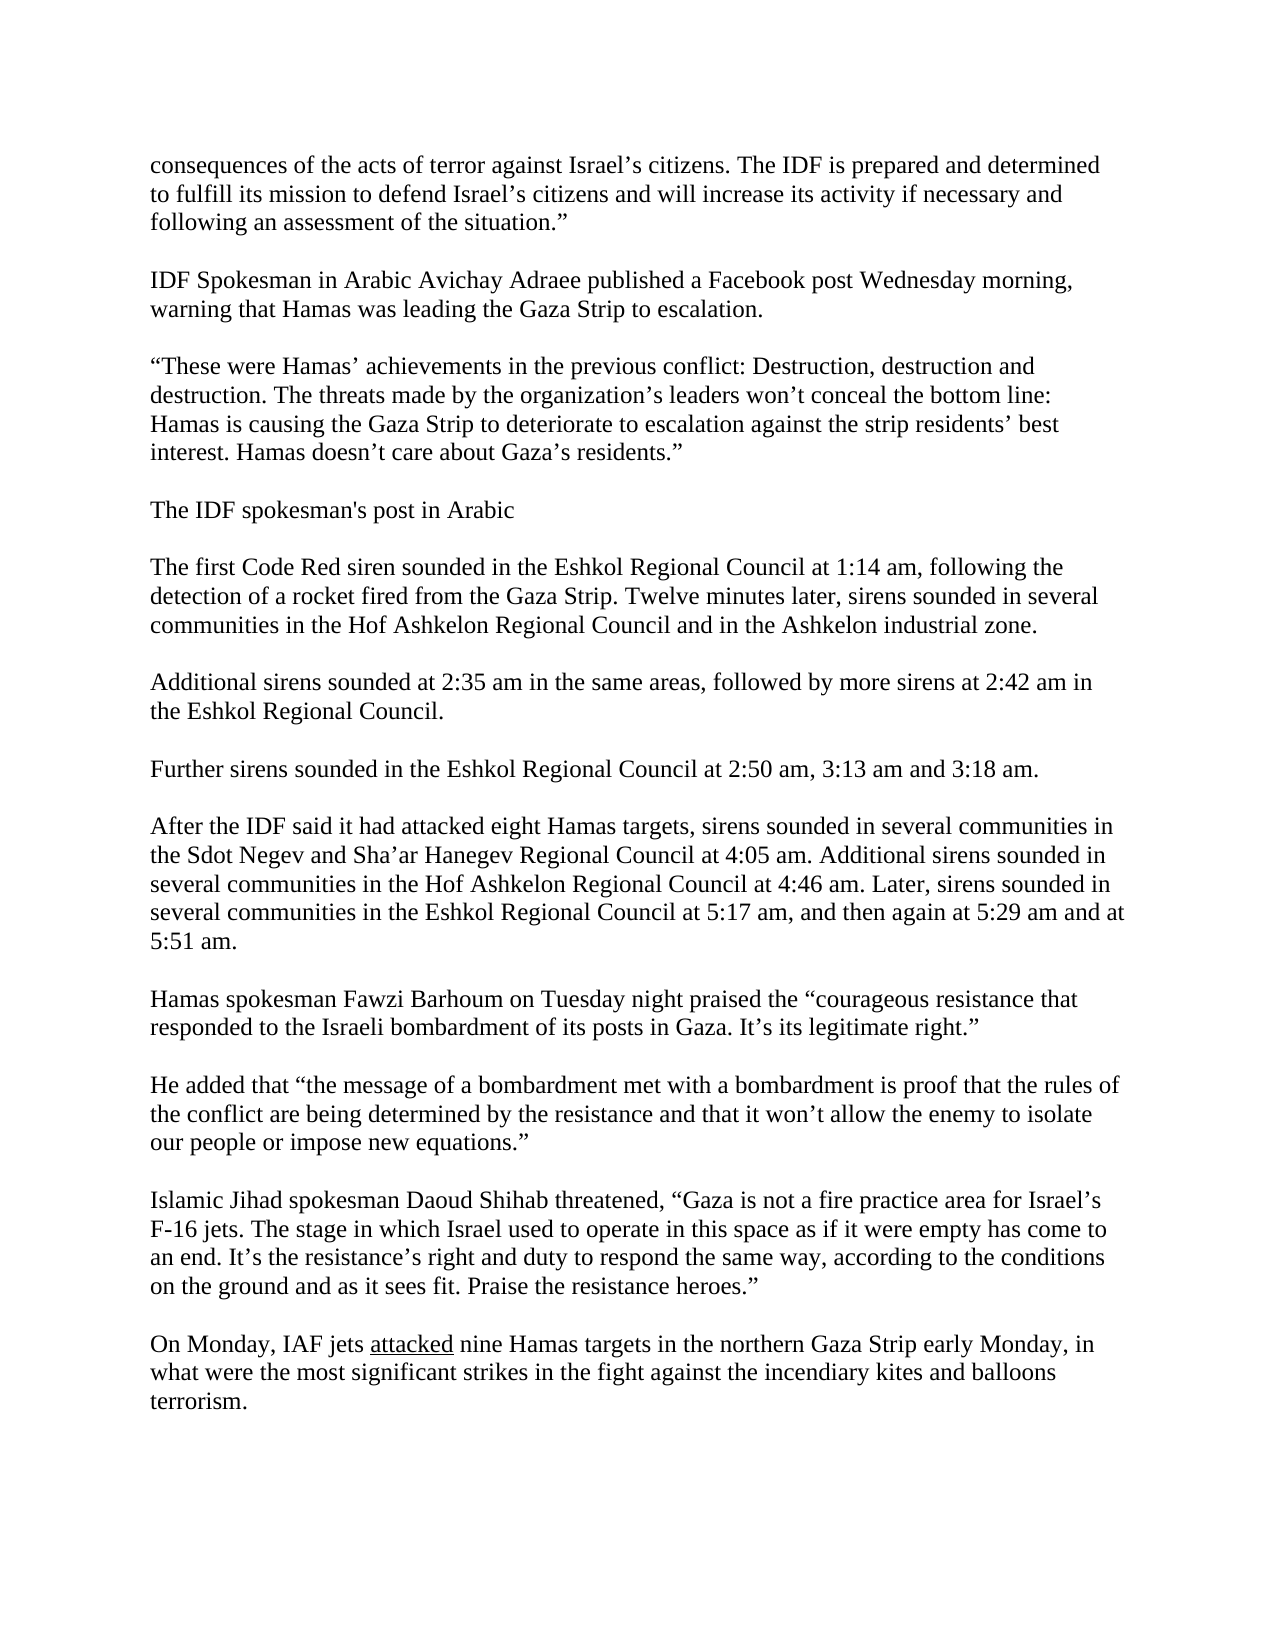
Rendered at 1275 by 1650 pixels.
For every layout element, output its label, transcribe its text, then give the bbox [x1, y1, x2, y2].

text On Monday, IAF jets attacked nine Hamas targets in the northern Gaza Strip early Monday, in what were the most significant strikes in the fight against the incendiary kites and balloons terrorism. [150, 1329, 1125, 1415]
text Additional sirens sounded at 2:35 am in the same areas, followed by more sirens at 2:42 am in the Eshkol Regional Council. [150, 667, 1125, 725]
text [150, 150, 1125, 236]
text The first Code Red siren sounded in the Eshkol Regional Council at 1:14 am, following the detection of a rocket fired from the Gaza Strip. Twelve minutes later, sirens sounded in several communities in the Hof Ashkelon Regional Council and in the Ashkelon industrial zone. [150, 552, 1125, 639]
text IDF Spokesman in Arabic Avichay Adraee published a Facebook post Wednesday morning, warning that Hamas was leading the Gaza Strip to escalation. [150, 265, 1125, 322]
text Islamic Jihad spokesman Daoud Shihab threatened, “Gaza is not a fire practice area for Israel’s F-16 jets. The stage in which Israel used to operate in this space as if it were empty has come to an end. It’s the resistance’s right and duty to respond the same way, according to the conditions on the ground and as it sees fit. Praise the resistance heroes.” [150, 1185, 1125, 1300]
text Hamas spokesman Fawzi Barhoum on Tuesday night praised the “courageous resistance that responded to the Israeli bombardment of its posts in Gaza. It’s its legitimate right.” [150, 984, 1125, 1041]
text Further sirens sounded in the Eshkol Regional Council at 2:50 am, 3:13 am and 3:18 am. [150, 754, 1125, 782]
text He added that “the message of a bombardment met with a bombardment is proof that the rules of the conflict are being determined by the resistance and that it won’t allow the enemy to isolate our people or impose new equations.” [150, 1070, 1125, 1156]
text After the IDF said it had attacked eight Hamas targets, sirens sounded in several communities in the Sdot Negev and Sha’ar Hanegev Regional Council at 4:05 am. Additional sirens sounded in several communities in the Hof Ashkelon Regional Council at 4:46 am. Later, sirens sounded in several communities in the Eshkol Regional Council at 5:17 am, and then again at 5:29 am and at 5:51 am. [150, 811, 1125, 955]
text “These were Hamas’ achievements in the previous conflict: Destruction, destruction and destruction. The threats made by the organization’s leaders won’t conceal the bottom line: Hamas is causing the Gaza Strip to deteriorate to escalation against the strip residents’ best interest. Hamas doesn’t care about Gaza’s residents.” [150, 351, 1125, 466]
text The IDF spokesman's post in Arabic [150, 495, 1125, 524]
